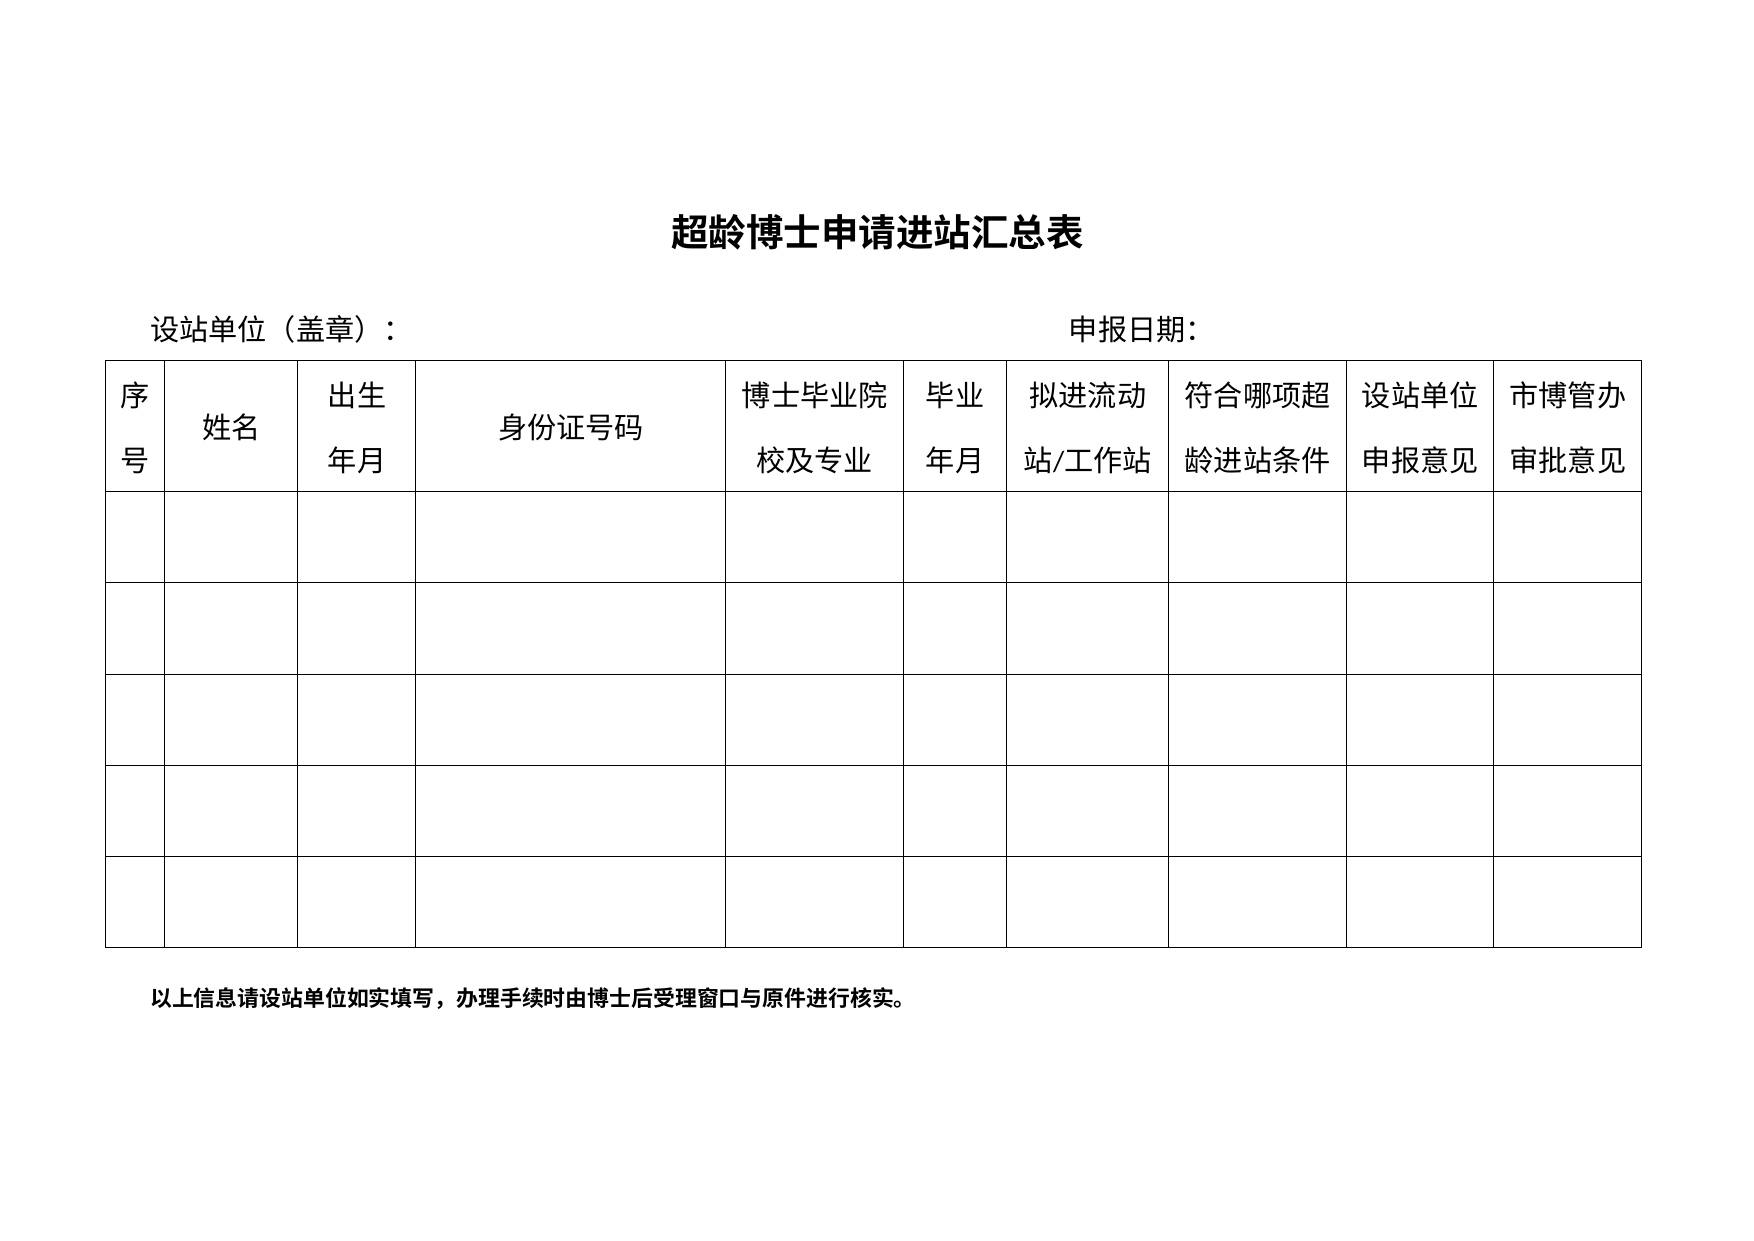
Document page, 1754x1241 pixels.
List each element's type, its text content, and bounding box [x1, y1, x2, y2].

table_header 序号 [106, 361, 164, 491]
table_cell [298, 857, 415, 947]
table_cell [1007, 857, 1168, 947]
table_cell [904, 857, 1006, 947]
table_cell [1347, 675, 1493, 764]
table_cell [1007, 492, 1168, 582]
table_cell [726, 857, 903, 947]
table_cell [1169, 492, 1346, 582]
text 以上信息请设站单位如实填写，办理手续时由博士后受理窗口与原件进行核实。 [150, 980, 1604, 1013]
table_cell [1494, 766, 1641, 856]
table_cell [106, 766, 164, 856]
table_cell [106, 675, 164, 764]
table_header 符合哪项超龄进站条件 [1169, 361, 1346, 491]
table_cell [904, 492, 1006, 582]
table_cell [298, 583, 415, 673]
table_cell [1007, 675, 1168, 764]
table_cell [165, 492, 297, 582]
table_cell [1169, 766, 1346, 856]
table_header 出生 年月 [298, 361, 415, 491]
table_cell [416, 766, 725, 856]
table_cell [416, 583, 725, 673]
table_cell [1494, 857, 1641, 947]
table_cell [165, 583, 297, 673]
table_header 身份证号码 [416, 361, 725, 491]
table_cell [904, 766, 1006, 856]
table_cell [1347, 583, 1493, 673]
table_cell [1494, 492, 1641, 582]
table_cell [298, 766, 415, 856]
table_cell [165, 675, 297, 764]
table_cell [1347, 766, 1493, 856]
table_cell [726, 583, 903, 673]
table_cell [165, 857, 297, 947]
table_header 市博管办审批意见 [1494, 361, 1641, 491]
table_cell [1007, 766, 1168, 856]
table_header 姓名 [165, 361, 297, 491]
text 超龄博士申请进站汇总表 [150, 198, 1604, 263]
table_cell [106, 857, 164, 947]
table_cell [165, 766, 297, 856]
table_header 拟进流动站/工作站 [1007, 361, 1168, 491]
table_header 设站单位申报意见 [1347, 361, 1493, 491]
table_cell [416, 857, 725, 947]
table_cell [1494, 583, 1641, 673]
table_cell [298, 492, 415, 582]
table_cell [106, 583, 164, 673]
table_cell [416, 675, 725, 764]
table_cell [904, 675, 1006, 764]
table_cell [1169, 583, 1346, 673]
table_cell [1169, 857, 1346, 947]
table_cell [1169, 675, 1346, 764]
table_cell [1347, 492, 1493, 582]
table_header 博士毕业院校及专业 [726, 361, 903, 491]
table_header 毕业年月 [904, 361, 1006, 491]
table_cell [1347, 857, 1493, 947]
table_cell [1494, 675, 1641, 764]
table_cell [416, 492, 725, 582]
table_cell [726, 492, 903, 582]
table_cell [1007, 583, 1168, 673]
table_cell [726, 766, 903, 856]
table_cell [298, 675, 415, 764]
text 设站单位（盖章）： 申报日期： [150, 295, 1604, 360]
table_cell [726, 675, 903, 764]
table_cell [904, 583, 1006, 673]
table_cell [106, 492, 164, 582]
